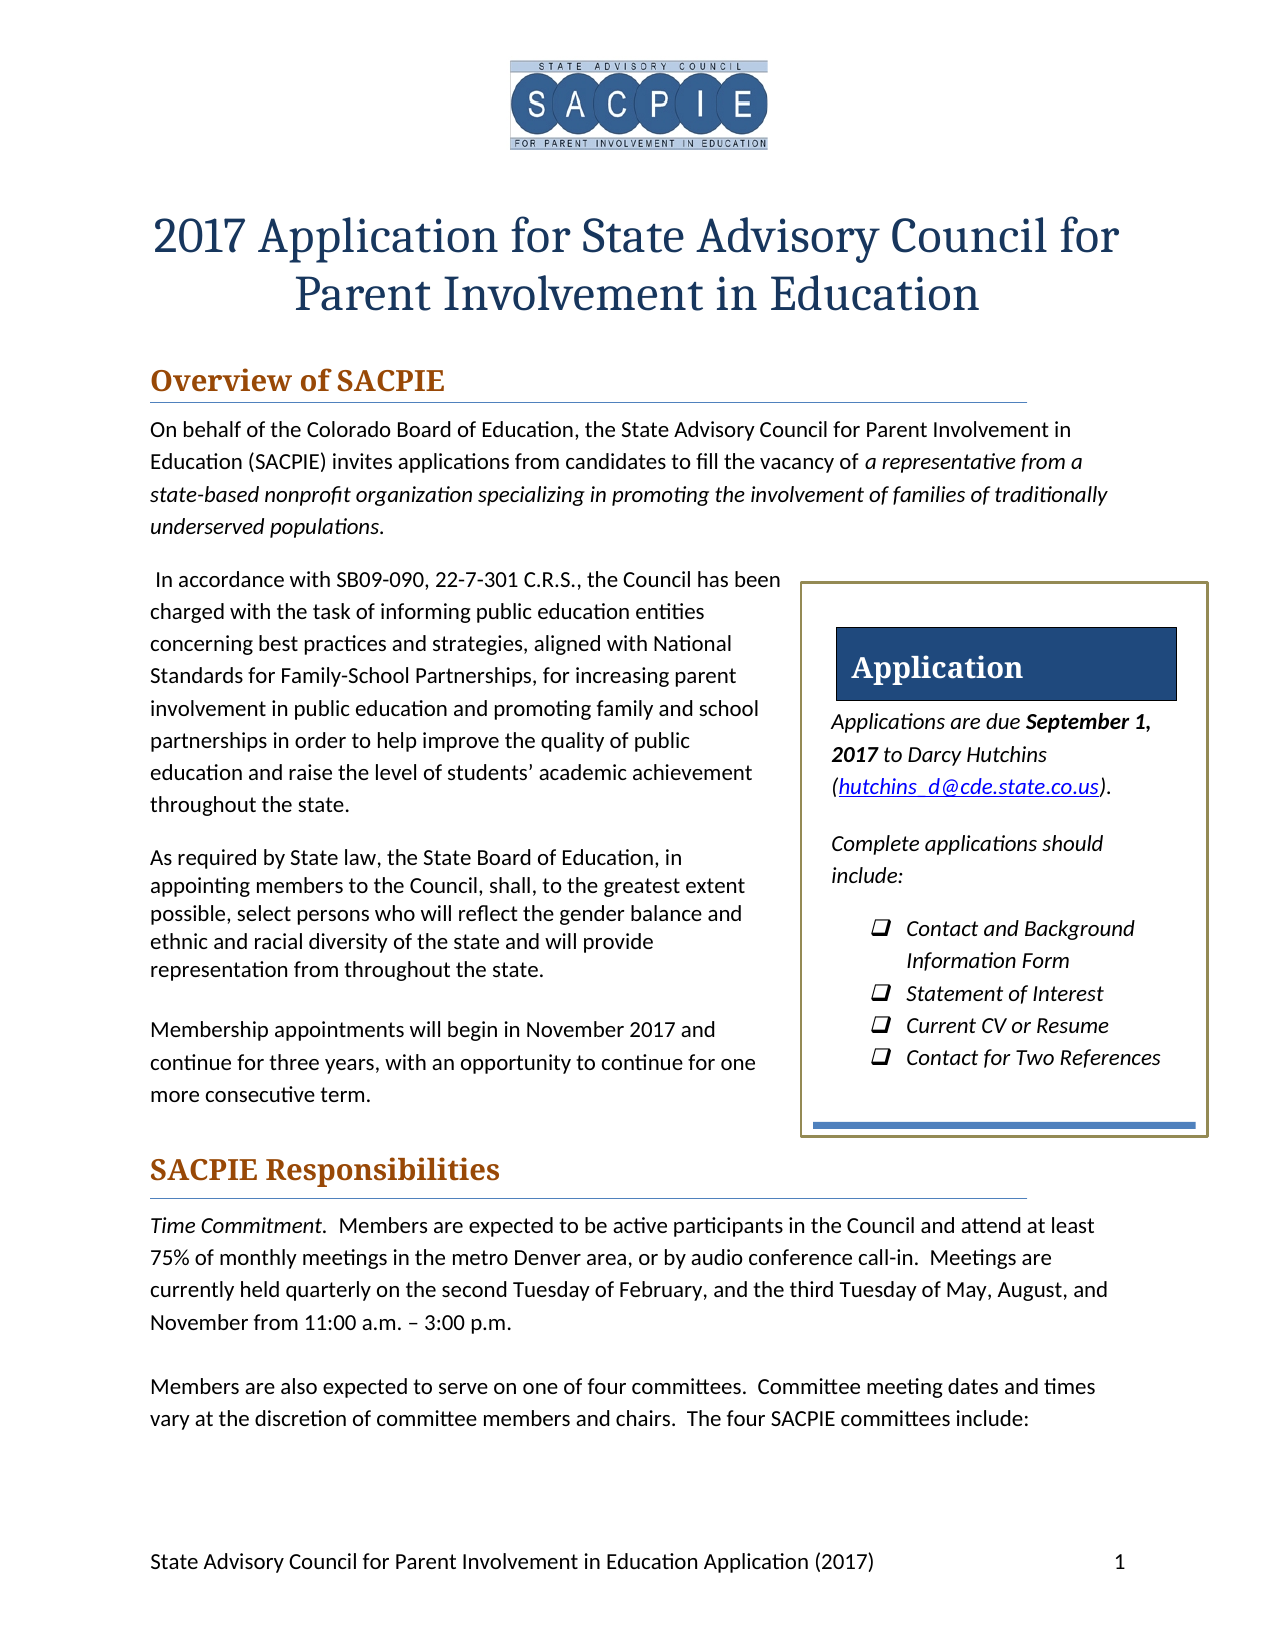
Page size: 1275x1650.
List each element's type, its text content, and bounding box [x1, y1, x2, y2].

text Time Commitment. Members are expected to be active participants in the Council and attend at least 75% of monthly meetings in the metro Denver area, or by audio conference call-in. Meetings are currently held quarterly on the second Tuesday of February, and the third Tuesday of May, August, and November from 11:00 a.m. – 3:00 p.m. [150, 1211, 1125, 1336]
picture [506, 56, 768, 150]
text Members are also expected to serve on one of four committees. Committee meeting dates and times vary at the discretion of committee members and chairs. The four SACPIE committees include: [150, 1372, 1125, 1432]
text As required by State law, the State Board of Education, in appointing members to the Council, shall, to the greatest extent possible, select persons who will reflect the gender balance and ethnic and racial diversity of the state and will provide representation from throughout the state. [150, 843, 1125, 983]
text On behalf of the Colorado Board of Education, the State Advisory Council for Parent Involvement in Education (SACPIE) invites applications from candidates to fill the vacancy of a representative from a state-based nonprofit organization specializing in promoting the involvement of families of traditionally underserved populations. [150, 415, 1125, 540]
title 2017 Application for State Advisory Council for Parent Involvement in Education [150, 207, 1125, 322]
list In accordance with SB09-090, 22-7-301 C.R.S., the Council has been charged with the task of informing public education entities concerning best practices and strategies, aligned with National Standards for Family-School Partnerships, for increasing parent involvement in public education and promoting family and school partnerships in order to help improve the quality of public education and raise the level of students’ academic achievement throughout the state. [150, 565, 1125, 818]
text Membership appointments will begin in November 2017 and continue for three years, with an opportunity to continue for one more consecutive term. [150, 1016, 1125, 1108]
text SACPIE Responsibilities [150, 1149, 1027, 1198]
text Overview of SACPIE [150, 360, 1027, 402]
